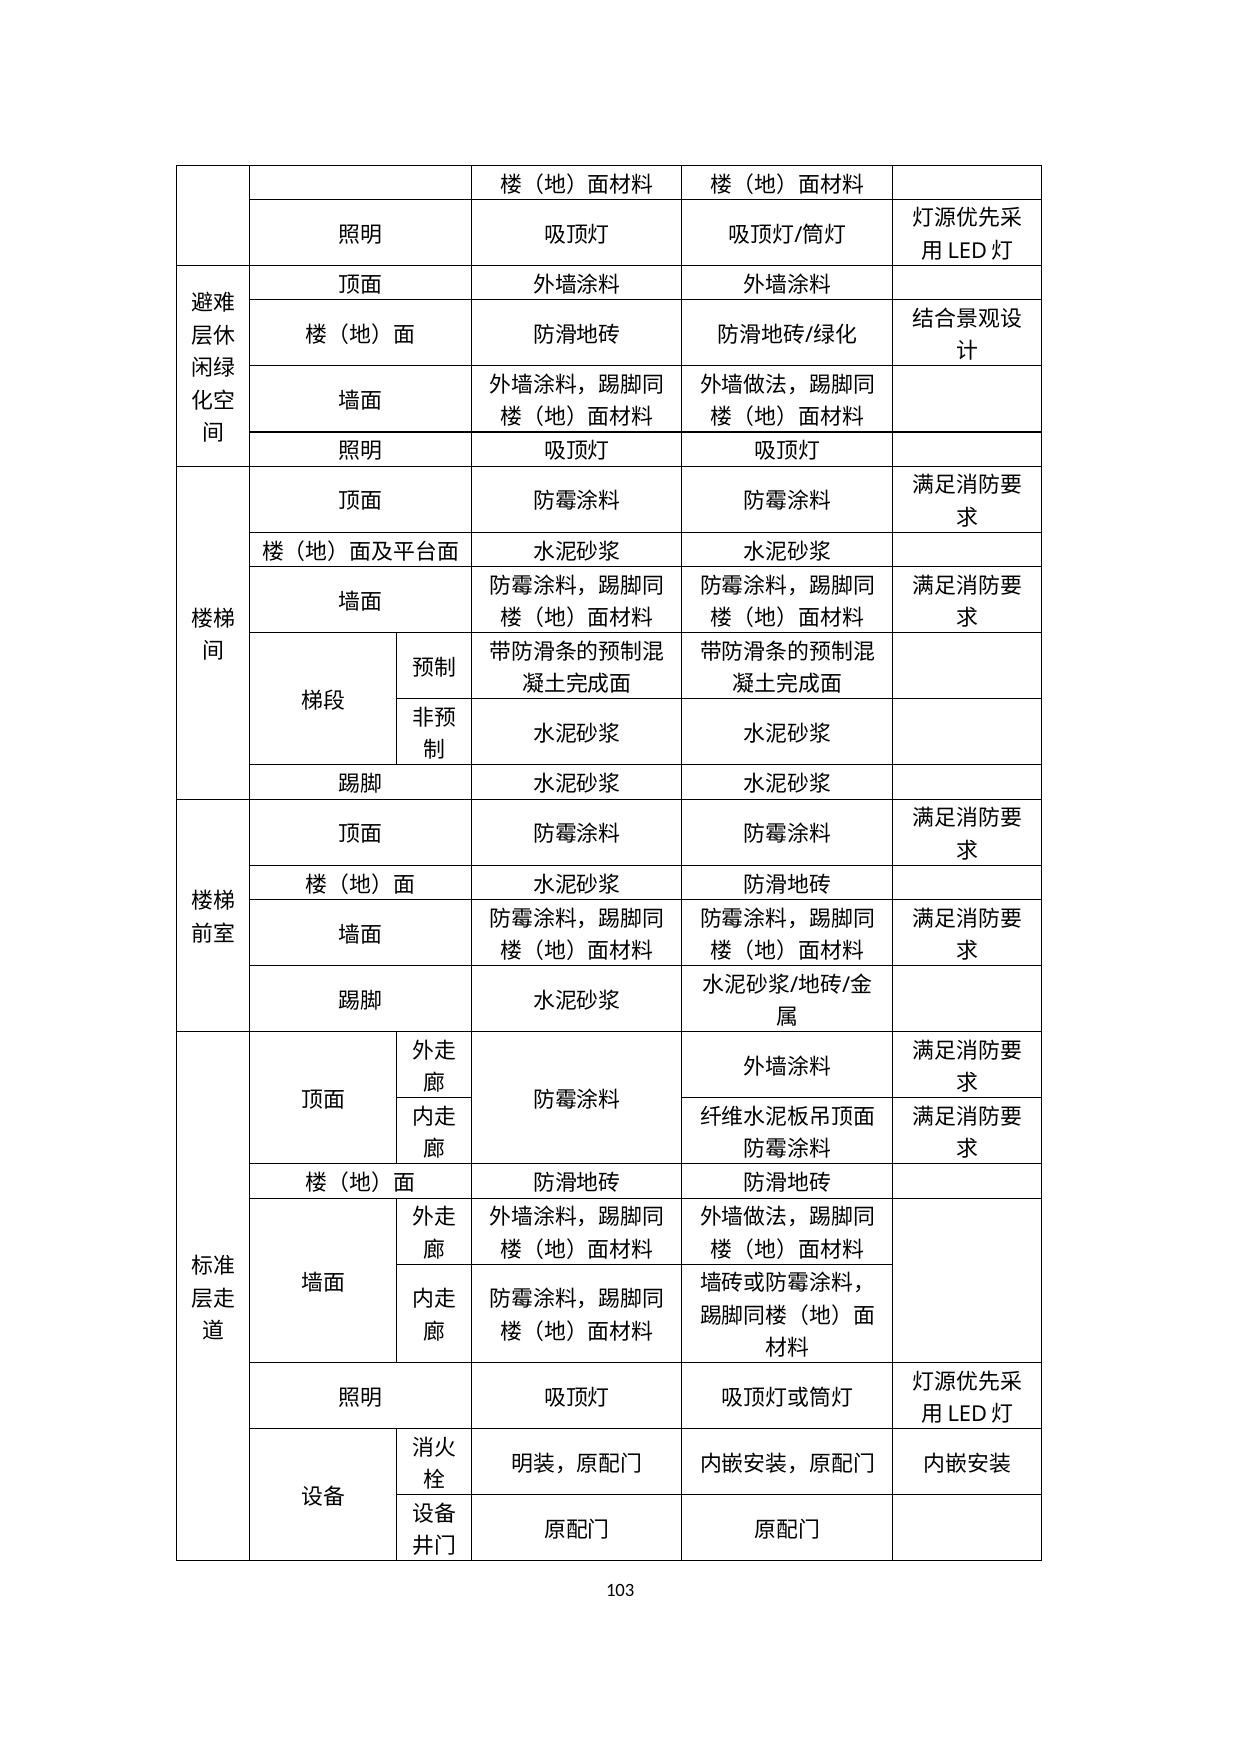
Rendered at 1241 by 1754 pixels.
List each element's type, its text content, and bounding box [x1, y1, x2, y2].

table_cell 消火栓 [397, 1429, 471, 1494]
table_cell 带防滑条的预制混凝土完成面 [682, 633, 892, 698]
table_cell [893, 966, 1041, 1031]
table_cell 顶面 [250, 1032, 396, 1163]
table_cell 踢脚 [250, 966, 471, 1031]
table_cell 水泥砂浆 [682, 533, 892, 566]
table_cell 满足消防要求 [893, 1032, 1041, 1097]
table_cell 防滑地砖 [682, 866, 892, 899]
table_cell 水泥砂浆/地砖/金属 [682, 966, 892, 1031]
table_cell 满足消防要求 [893, 1098, 1041, 1163]
table_cell 灯源优先采用LED灯 [893, 200, 1041, 265]
table_cell 楼梯间 [177, 467, 249, 799]
table_cell 带防滑条的预制混凝土完成面 [472, 633, 681, 698]
table_cell 照明 [250, 200, 471, 265]
table_cell 内走廊 [397, 1098, 471, 1163]
table_cell 满足消防要求 [893, 900, 1041, 965]
table_cell 梯段 [250, 633, 396, 764]
table_cell 墙面 [250, 567, 471, 632]
table_cell 纤维水泥板吊顶面防霉涂料 [682, 1098, 892, 1163]
table_cell 满足消防要求 [893, 800, 1041, 865]
table_cell 设备井门 [397, 1495, 471, 1560]
table_cell 吸顶灯 [472, 433, 681, 466]
table_cell 内嵌安装 [893, 1429, 1041, 1494]
table_cell 防霉涂料 [472, 467, 681, 532]
table_cell 外墙涂料，踢脚同楼（地）面材料 [472, 166, 681, 199]
table_cell [893, 166, 1041, 199]
table_cell 外墙涂料，踢脚同楼（地）面材料 [472, 366, 681, 431]
table_cell [893, 366, 1041, 431]
table_cell 防霉涂料，踢脚同楼（地）面材料 [472, 900, 681, 965]
table_cell 外墙涂料 [682, 1032, 892, 1097]
table_cell 楼梯前室 [177, 800, 249, 1031]
table_cell 满足消防要求 [893, 467, 1041, 532]
table_cell [893, 266, 1041, 299]
table_cell [893, 1199, 1041, 1362]
table_cell 顶面 [250, 467, 471, 532]
table_cell 吸顶灯或筒灯 [682, 1363, 892, 1428]
table_cell 踢脚 [250, 765, 471, 799]
table_cell [893, 699, 1041, 764]
table_cell 原配门 [472, 1495, 681, 1560]
table_cell 内走廊 [397, 1265, 471, 1362]
table_cell 水泥砂浆 [682, 699, 892, 764]
table_cell 防霉涂料 [682, 467, 892, 532]
table_cell 设备 [250, 1429, 396, 1560]
table_cell 外墙涂料 [682, 266, 892, 299]
table_cell 水泥砂浆 [472, 866, 681, 899]
table_cell 吸顶灯 [472, 1363, 681, 1428]
table_cell 避难层休闲绿化空间 [177, 266, 249, 466]
table_cell 防滑地砖 [682, 1164, 892, 1198]
table_cell 防霉涂料 [472, 1032, 681, 1163]
table_cell 水泥砂浆 [472, 699, 681, 764]
table_cell 吸顶灯 [682, 433, 892, 466]
table_cell 防霉涂料 [682, 800, 892, 865]
table_cell 防滑地砖 [472, 1164, 681, 1198]
table_cell [893, 633, 1041, 698]
table_cell 外墙涂料，踢脚同楼（地）面材料 [682, 166, 892, 199]
table_cell 楼（地）面 [250, 866, 471, 899]
table_cell 防霉涂料 [472, 800, 681, 865]
table_cell 预制 [397, 633, 471, 698]
table_cell 内嵌安装，原配门 [682, 1429, 892, 1494]
table_cell [893, 1164, 1041, 1198]
table_cell 外墙做法，踢脚同楼（地）面材料 [682, 1199, 892, 1264]
table_cell 墙面 [250, 900, 471, 965]
table_cell 外走廊 [397, 1032, 471, 1097]
table_cell 满足消防要求 [893, 567, 1041, 632]
table_cell 照明 [250, 433, 471, 466]
table_cell 水泥砂浆 [472, 765, 681, 799]
table_cell 墙面 [250, 1199, 396, 1362]
table_cell 原配门 [682, 1495, 892, 1560]
table_cell 防霉涂料，踢脚同楼（地）面材料 [472, 1265, 681, 1362]
table_cell [893, 765, 1041, 799]
table_cell 灯源优先采用LED灯 [893, 1363, 1041, 1428]
table_cell 水泥砂浆 [472, 533, 681, 566]
table_cell 防霉涂料，踢脚同楼（地）面材料 [682, 567, 892, 632]
table_cell 水泥砂浆 [682, 765, 892, 799]
table_cell 楼（地）面 [250, 300, 471, 365]
table_cell 结合景观设计 [893, 300, 1041, 365]
table_cell 吸顶灯 [472, 200, 681, 265]
table_cell 照明 [250, 1363, 471, 1428]
table_cell 防霉涂料，踢脚同楼（地）面材料 [472, 567, 681, 632]
table_cell 标准层走道 [177, 1032, 249, 1560]
table_cell 防霉涂料，踢脚同楼（地）面材料 [682, 900, 892, 965]
table_cell 防滑地砖/绿化 [682, 300, 892, 365]
table_cell 明装，原配门 [472, 1429, 681, 1494]
table_cell 外墙涂料，踢脚同楼（地）面材料 [472, 1199, 681, 1264]
table_cell 外墙做法，踢脚同楼（地）面材料 [682, 366, 892, 431]
table_cell 非预制 [397, 699, 471, 764]
table_cell 楼（地）面及平台面 [250, 533, 471, 566]
table_cell [893, 533, 1041, 566]
table_cell [893, 866, 1041, 899]
table_cell [893, 1495, 1041, 1560]
table_cell 水泥砂浆 [472, 966, 681, 1031]
table_cell 墙砖或防霉涂料，踢脚同楼（地）面材料 [682, 1265, 892, 1362]
table_cell 吸顶灯/筒灯 [682, 200, 892, 265]
table_cell 外走廊 [397, 1199, 471, 1264]
table_cell 防滑地砖 [472, 300, 681, 365]
table_cell [893, 433, 1041, 466]
table_cell 顶面 [250, 266, 471, 299]
table_cell 顶面 [250, 800, 471, 865]
table_cell 墙面 [250, 366, 471, 431]
table_cell 墙面 [250, 166, 471, 199]
table_cell 楼（地）面 [250, 1164, 471, 1198]
table_cell 外墙涂料 [472, 266, 681, 299]
